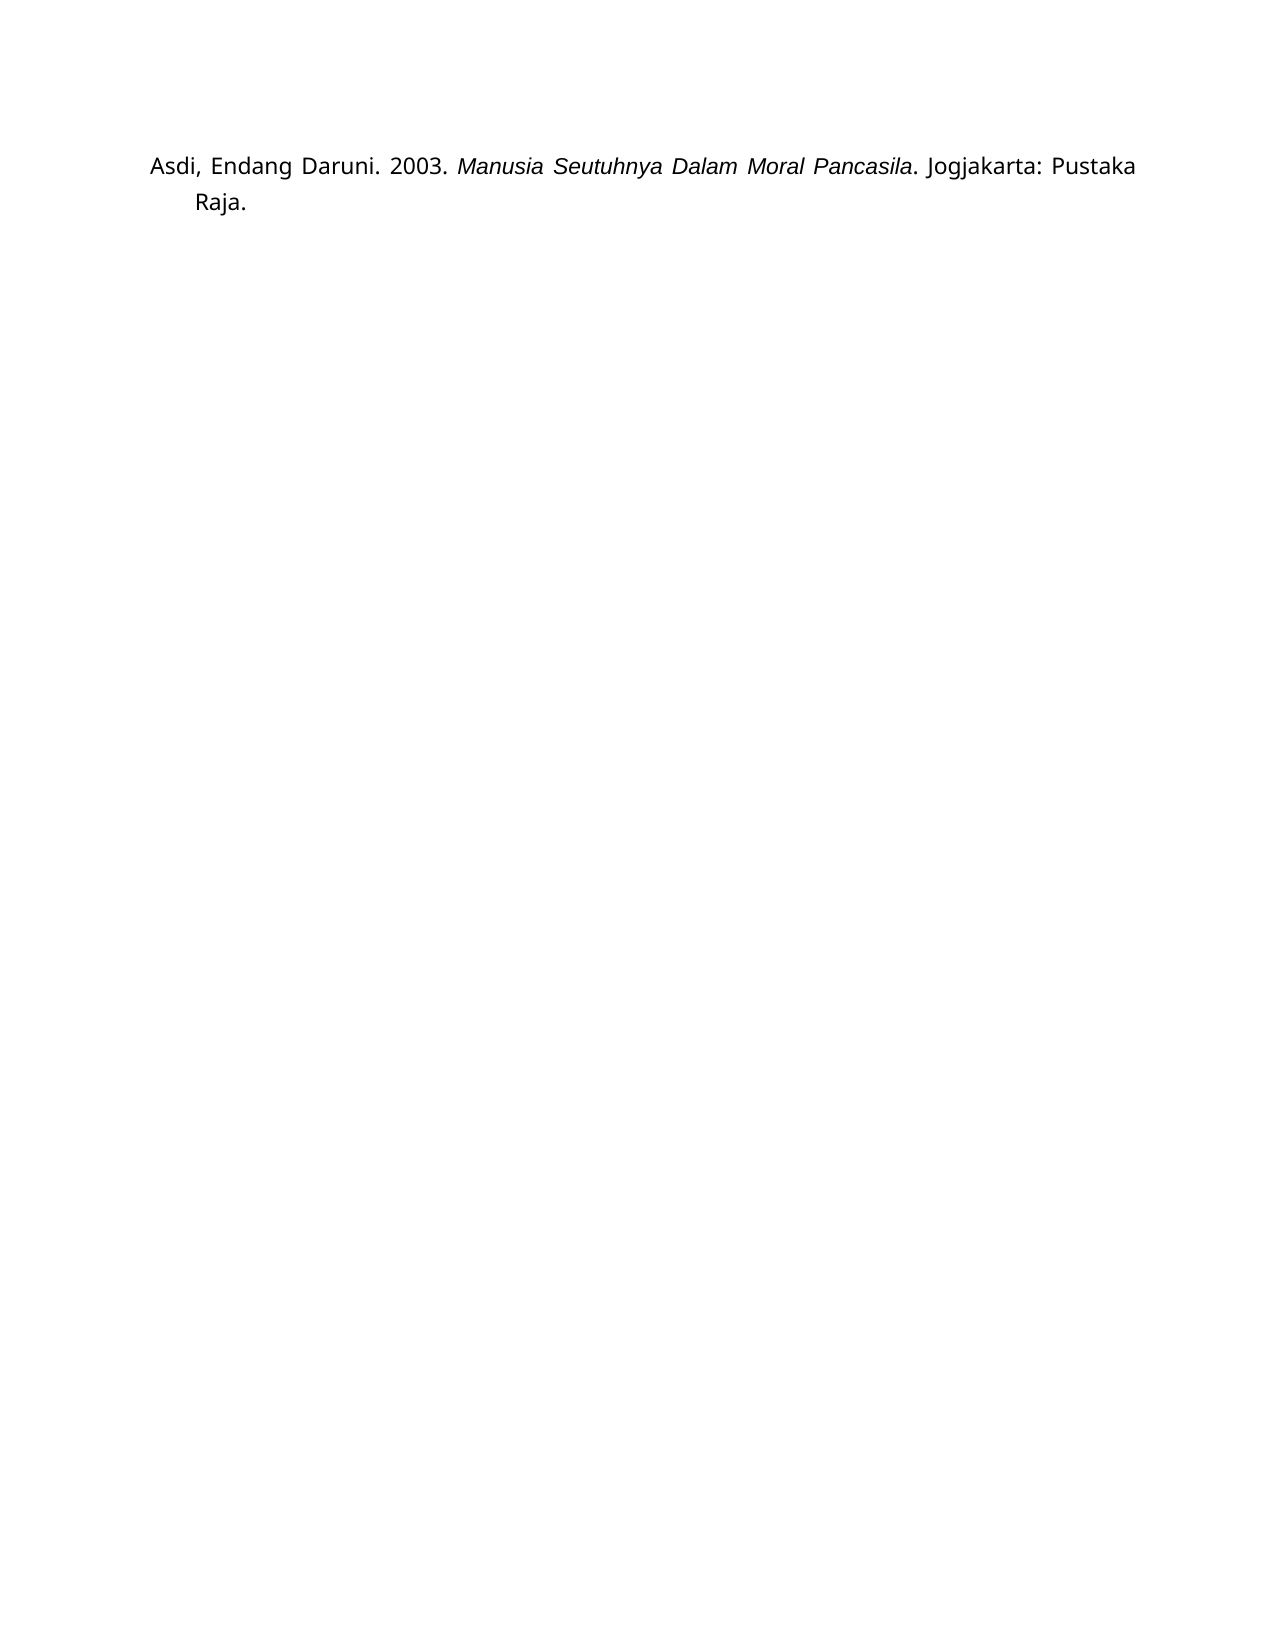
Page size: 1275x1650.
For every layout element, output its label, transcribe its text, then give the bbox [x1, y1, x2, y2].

text Asdi, Endang Daruni. 2003. Manusia Seutuhnya Dalam Moral Pancasila. Jogjakarta: Pustaka Raja. [150, 150, 1139, 217]
